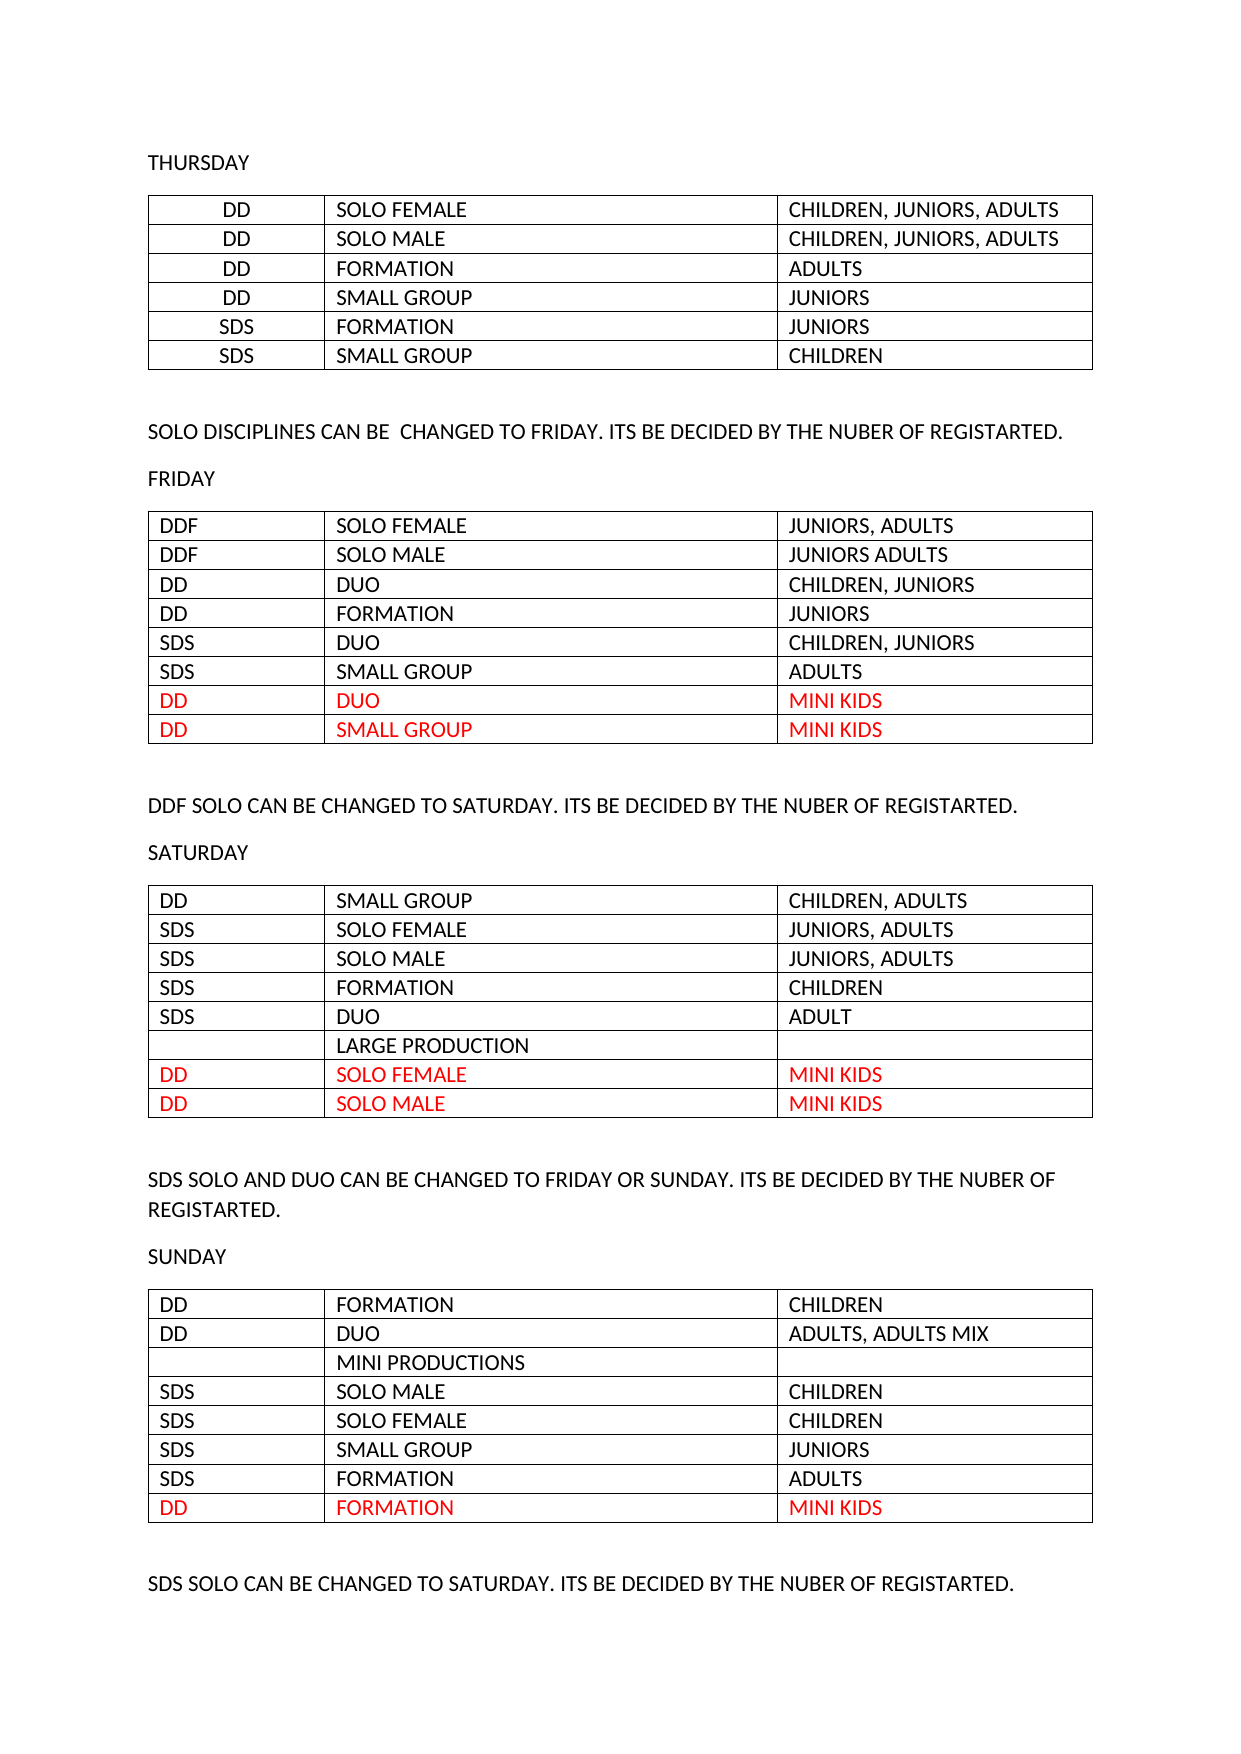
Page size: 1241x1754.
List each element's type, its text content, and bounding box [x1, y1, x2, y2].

table_cell DD [149, 686, 324, 714]
table_cell SDS [149, 973, 324, 1001]
table_cell FORMATION [325, 973, 777, 1001]
text FRIDAY [148, 464, 1093, 492]
table_cell DD [149, 599, 324, 627]
table_cell SMALL GROUP [325, 715, 777, 743]
table_header JUNIORS, ADULTS [778, 512, 1092, 539]
table_cell DD [149, 1494, 324, 1522]
table_cell ADULTS [778, 1465, 1092, 1492]
table_cell SDS [149, 944, 324, 972]
table_cell [778, 1348, 1092, 1376]
table_cell DUO [325, 628, 777, 656]
table_header CHILDREN [778, 1290, 1092, 1318]
table_cell FORMATION [325, 1494, 777, 1522]
text SUNDAY [148, 1242, 1093, 1270]
table_cell ADULTS [778, 254, 1092, 282]
table_cell CHILDREN, JUNIORS, ADULTS [778, 225, 1092, 253]
table_cell CHILDREN, JUNIORS [778, 570, 1092, 598]
table_cell CHILDREN, JUNIORS [778, 628, 1092, 656]
table_cell CHILDREN [778, 341, 1092, 369]
table_cell JUNIORS, ADULTS [778, 915, 1092, 943]
table_header CHILDREN, JUNIORS, ADULTS [778, 196, 1092, 223]
table_header SMALL GROUP [325, 886, 777, 914]
table_cell ADULTS [778, 657, 1092, 685]
table_cell ADULT [778, 1002, 1092, 1030]
table_cell SDS [149, 628, 324, 656]
text SATURDAY [148, 838, 1093, 866]
text DDF SOLO CAN BE CHANGED TO SATURDAY. ITS BE DECIDED BY THE NUBER OF REGISTARTED. [148, 791, 1093, 819]
table_cell MINI KIDS [778, 1060, 1092, 1088]
table_cell SDS [149, 915, 324, 943]
table_cell SDS [149, 1465, 324, 1492]
table_cell JUNIORS ADULTS [778, 541, 1092, 569]
table_cell FORMATION [325, 599, 777, 627]
table_cell CHILDREN [778, 1406, 1092, 1434]
table_cell SOLO MALE [325, 541, 777, 569]
table_cell MINI PRODUCTIONS [325, 1348, 777, 1376]
table_cell FORMATION [325, 312, 777, 340]
table_cell DDF [149, 541, 324, 569]
table_header DD [149, 1290, 324, 1318]
table_cell DD [149, 1089, 324, 1117]
table_cell SMALL GROUP [325, 283, 777, 311]
table_header CHILDREN, ADULTS [778, 886, 1092, 914]
table_header FORMATION [325, 1290, 777, 1318]
table_cell DD [149, 254, 324, 282]
table_cell [778, 1031, 1092, 1059]
table_cell DUO [325, 1002, 777, 1030]
table_cell LARGE PRODUCTION [325, 1031, 777, 1059]
table_cell SDS [149, 312, 324, 340]
table_header DD [149, 196, 324, 223]
table_cell MINI KIDS [778, 1089, 1092, 1117]
table_cell SDS [149, 341, 324, 369]
text SDS SOLO AND DUO CAN BE CHANGED TO FRIDAY OR SUNDAY. ITS BE DECIDED BY THE NUBER OF REGISTARTED. [148, 1165, 1093, 1223]
table_cell CHILDREN [778, 1377, 1092, 1405]
table_cell SDS [149, 1377, 324, 1405]
table_header SOLO FEMALE [325, 196, 777, 223]
table_cell ADULTS, ADULTS MIX [778, 1319, 1092, 1347]
table_cell DD [149, 570, 324, 598]
table_cell DD [149, 283, 324, 311]
table_header DDF [149, 512, 324, 539]
table_cell [149, 1031, 324, 1059]
table_cell SMALL GROUP [325, 341, 777, 369]
table_header DD [149, 886, 324, 914]
table_cell DUO [325, 1319, 777, 1347]
table_cell DUO [325, 686, 777, 714]
table_cell [149, 1348, 324, 1376]
table_cell SDS [149, 1002, 324, 1030]
table_cell MINI KIDS [778, 1494, 1092, 1522]
table_cell SOLO FEMALE [325, 1406, 777, 1434]
table_cell SOLO MALE [325, 1377, 777, 1405]
table_cell JUNIORS [778, 1435, 1092, 1463]
table_cell DD [149, 1319, 324, 1347]
text SDS SOLO CAN BE CHANGED TO SATURDAY. ITS BE DECIDED BY THE NUBER OF REGISTARTED. [148, 1569, 1093, 1597]
table_cell FORMATION [325, 254, 777, 282]
table_cell SOLO FEMALE [325, 915, 777, 943]
table_cell DD [149, 225, 324, 253]
table_cell JUNIORS [778, 283, 1092, 311]
table_cell SOLO MALE [325, 944, 777, 972]
table_cell SDS [149, 1406, 324, 1434]
table_header SOLO FEMALE [325, 512, 777, 539]
table_cell SDS [149, 1435, 324, 1463]
table_cell JUNIORS, ADULTS [778, 944, 1092, 972]
table_cell DUO [325, 570, 777, 598]
table_cell MINI KIDS [778, 686, 1092, 714]
table_cell CHILDREN [778, 973, 1092, 1001]
table_cell SMALL GROUP [325, 1435, 777, 1463]
table_cell FORMATION [325, 1465, 777, 1492]
text THURSDAY [148, 148, 1093, 176]
table_cell JUNIORS [778, 599, 1092, 627]
table_cell SMALL GROUP [325, 657, 777, 685]
table_cell SOLO MALE [325, 225, 777, 253]
table_cell DD [149, 1060, 324, 1088]
table_cell JUNIORS [778, 312, 1092, 340]
text SOLO DISCIPLINES CAN BE CHANGED TO FRIDAY. ITS BE DECIDED BY THE NUBER OF REGISTARTED. [148, 417, 1093, 445]
table_cell SOLO MALE [325, 1089, 777, 1117]
table_cell DD [149, 715, 324, 743]
table_cell MINI KIDS [778, 715, 1092, 743]
table_cell SDS [149, 657, 324, 685]
table_cell SOLO FEMALE [325, 1060, 777, 1088]
